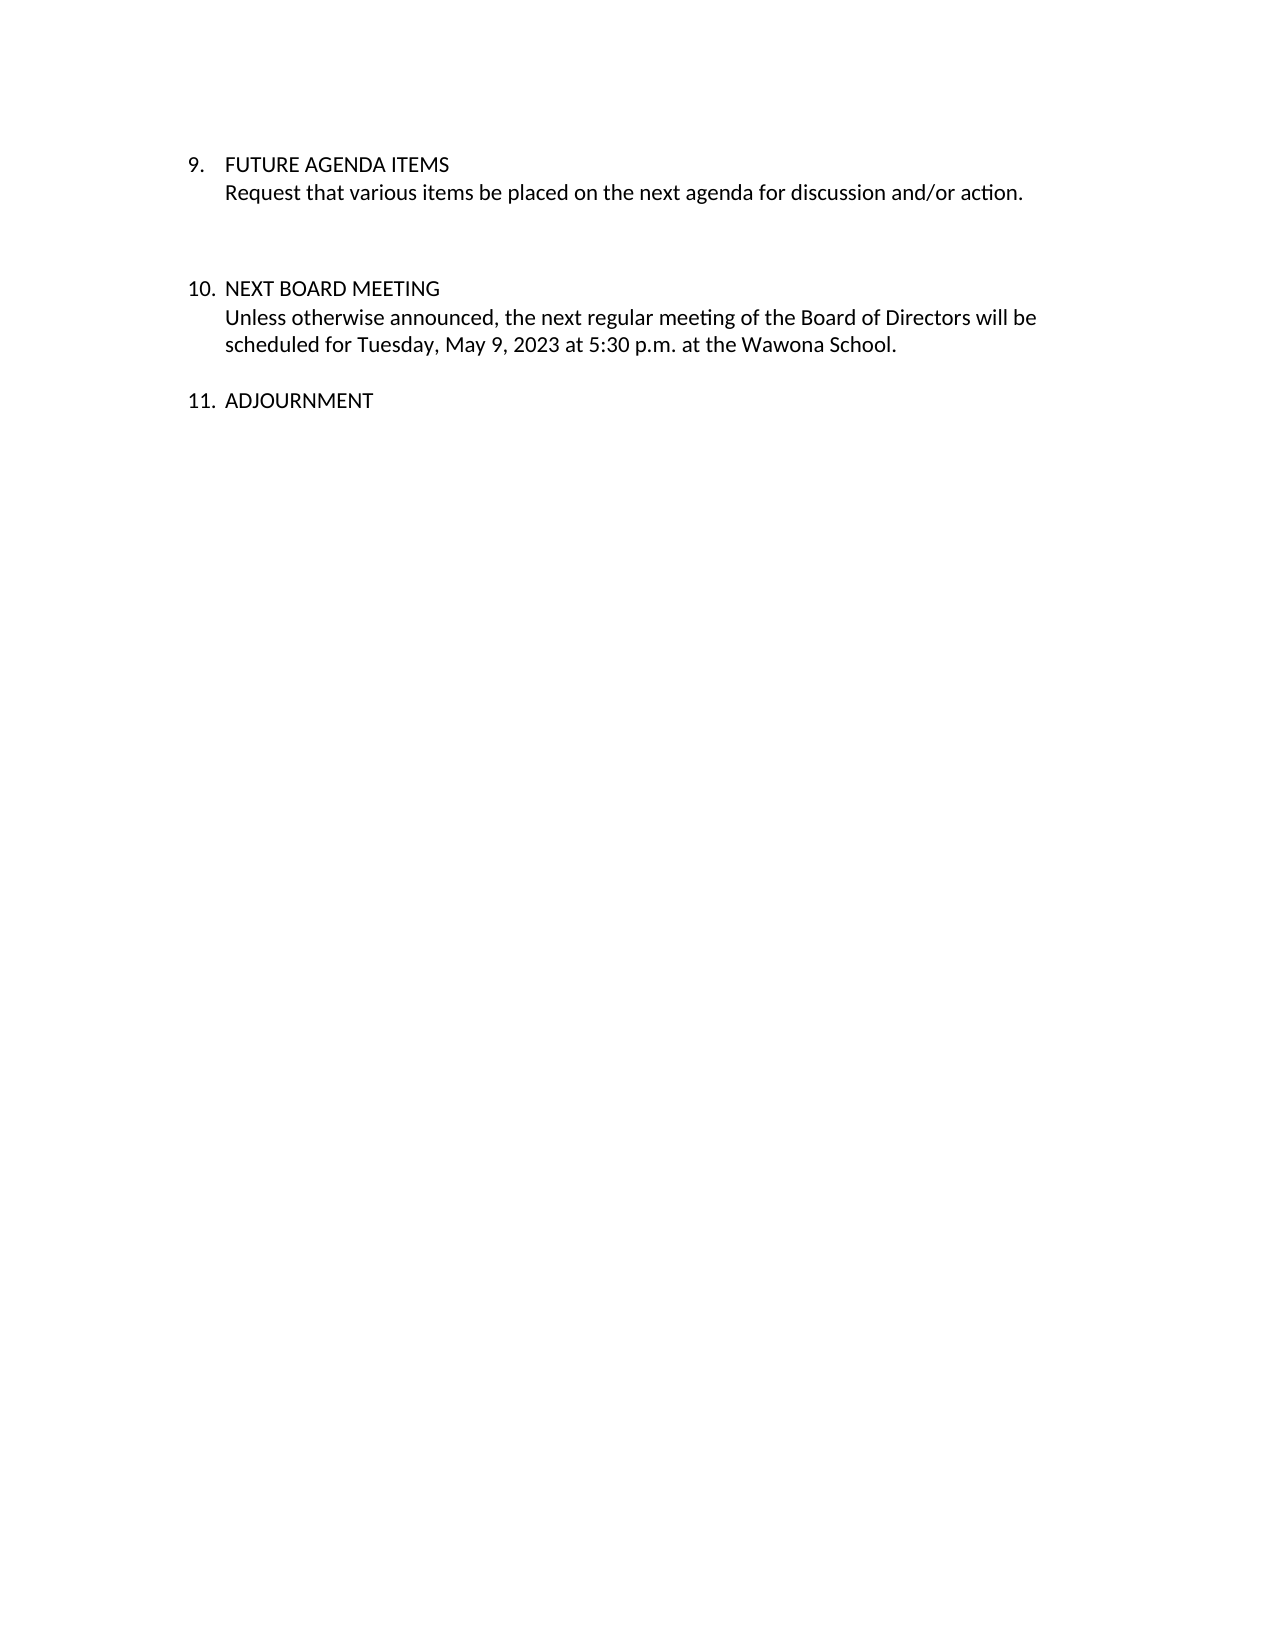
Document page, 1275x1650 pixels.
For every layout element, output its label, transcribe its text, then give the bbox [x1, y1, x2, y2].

list ADJOURNMENT [187, 387, 1125, 415]
list Request that various items be placed on the next agenda for discussion and/or action. [225, 178, 1125, 206]
list NEXT BOARD MEETING [187, 274, 1125, 303]
list Unless otherwise announced, the next regular meeting of the Board of Directors will be scheduled for Tuesday, May 9, 2023 at 5:30 p.m. at the Wawona School. [225, 303, 1125, 359]
list FUTURE AGENDA ITEMS [187, 150, 1125, 178]
